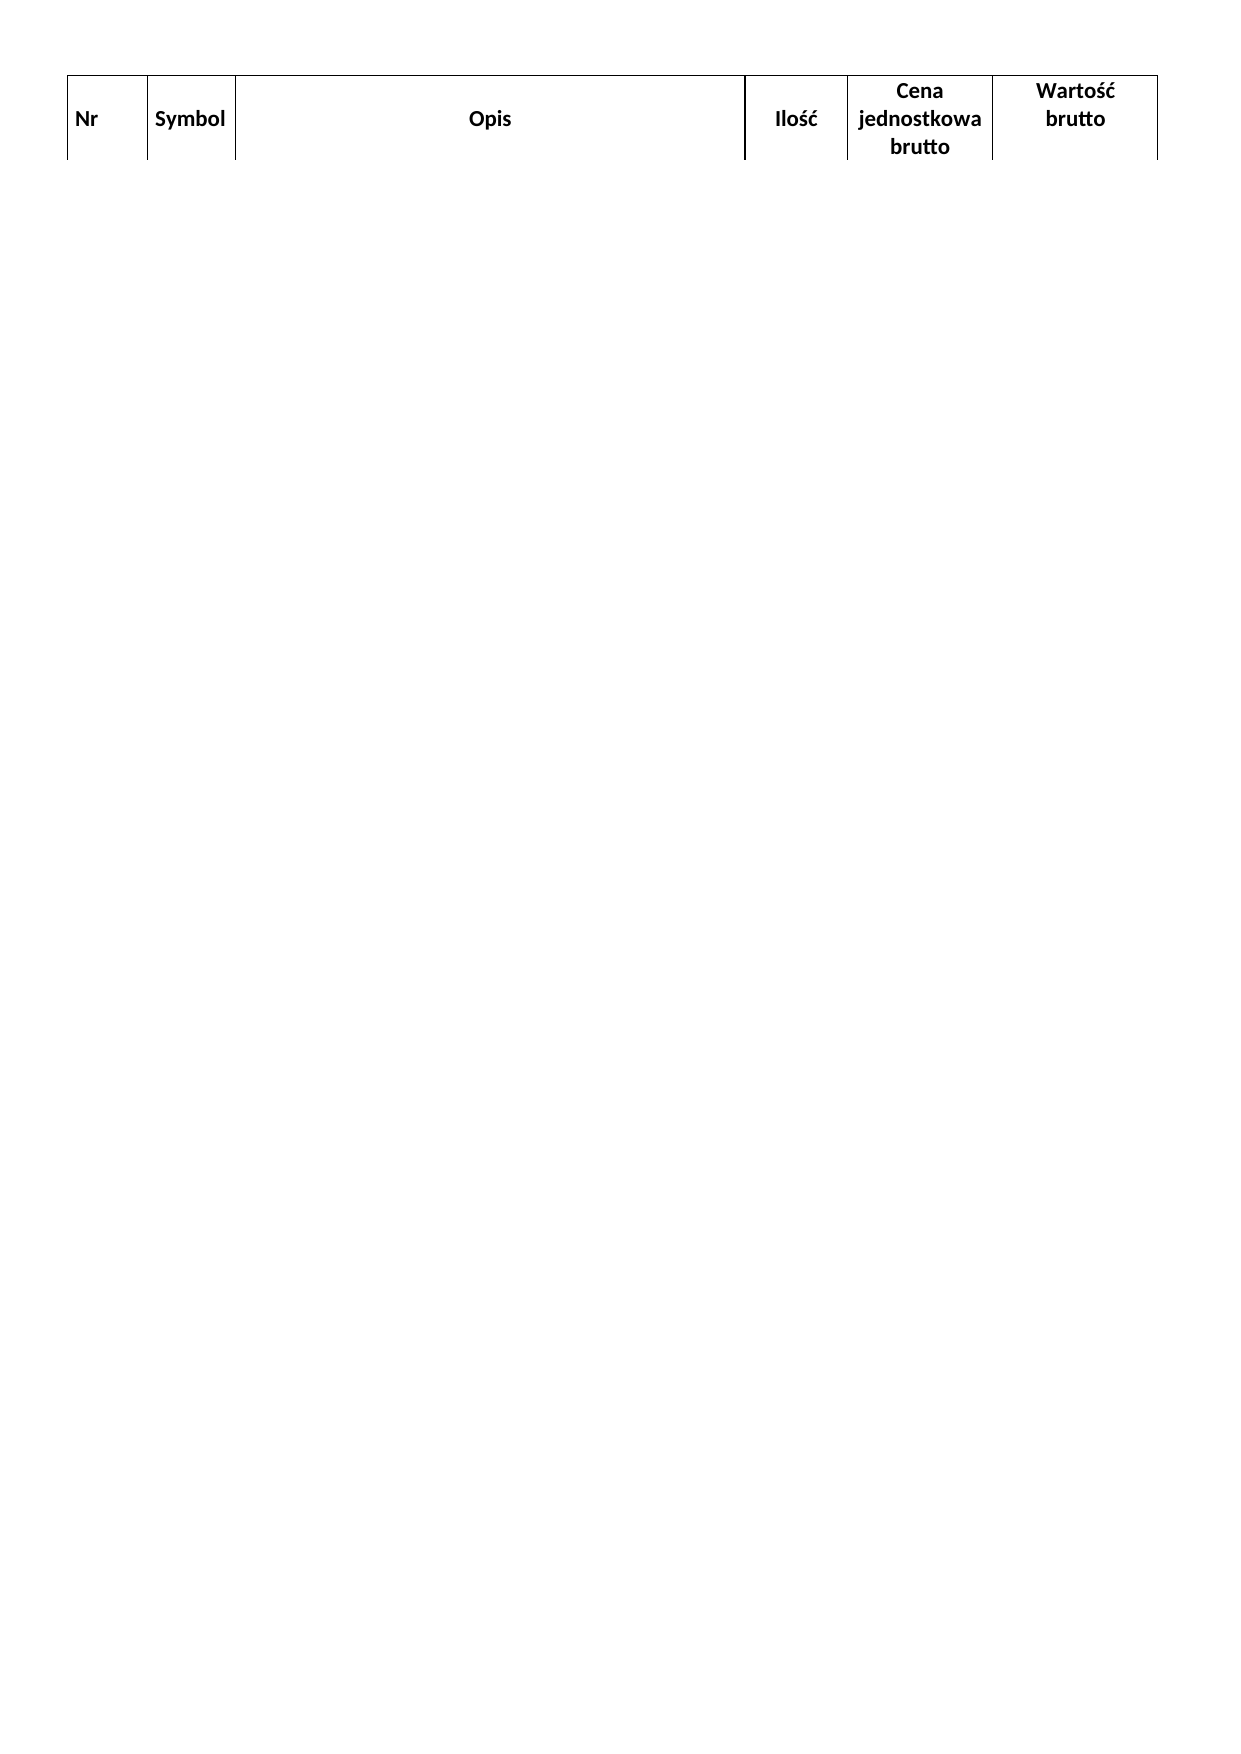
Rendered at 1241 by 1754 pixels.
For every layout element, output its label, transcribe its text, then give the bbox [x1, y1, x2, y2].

table_header Nr [68, 76, 147, 160]
table_header Symbol [148, 76, 235, 160]
table_header Opis [236, 76, 744, 160]
table_header Cena jednostkowa brutto [848, 76, 992, 160]
table_header Ilość [746, 76, 847, 160]
table_header Wartość brutto [993, 76, 1157, 160]
